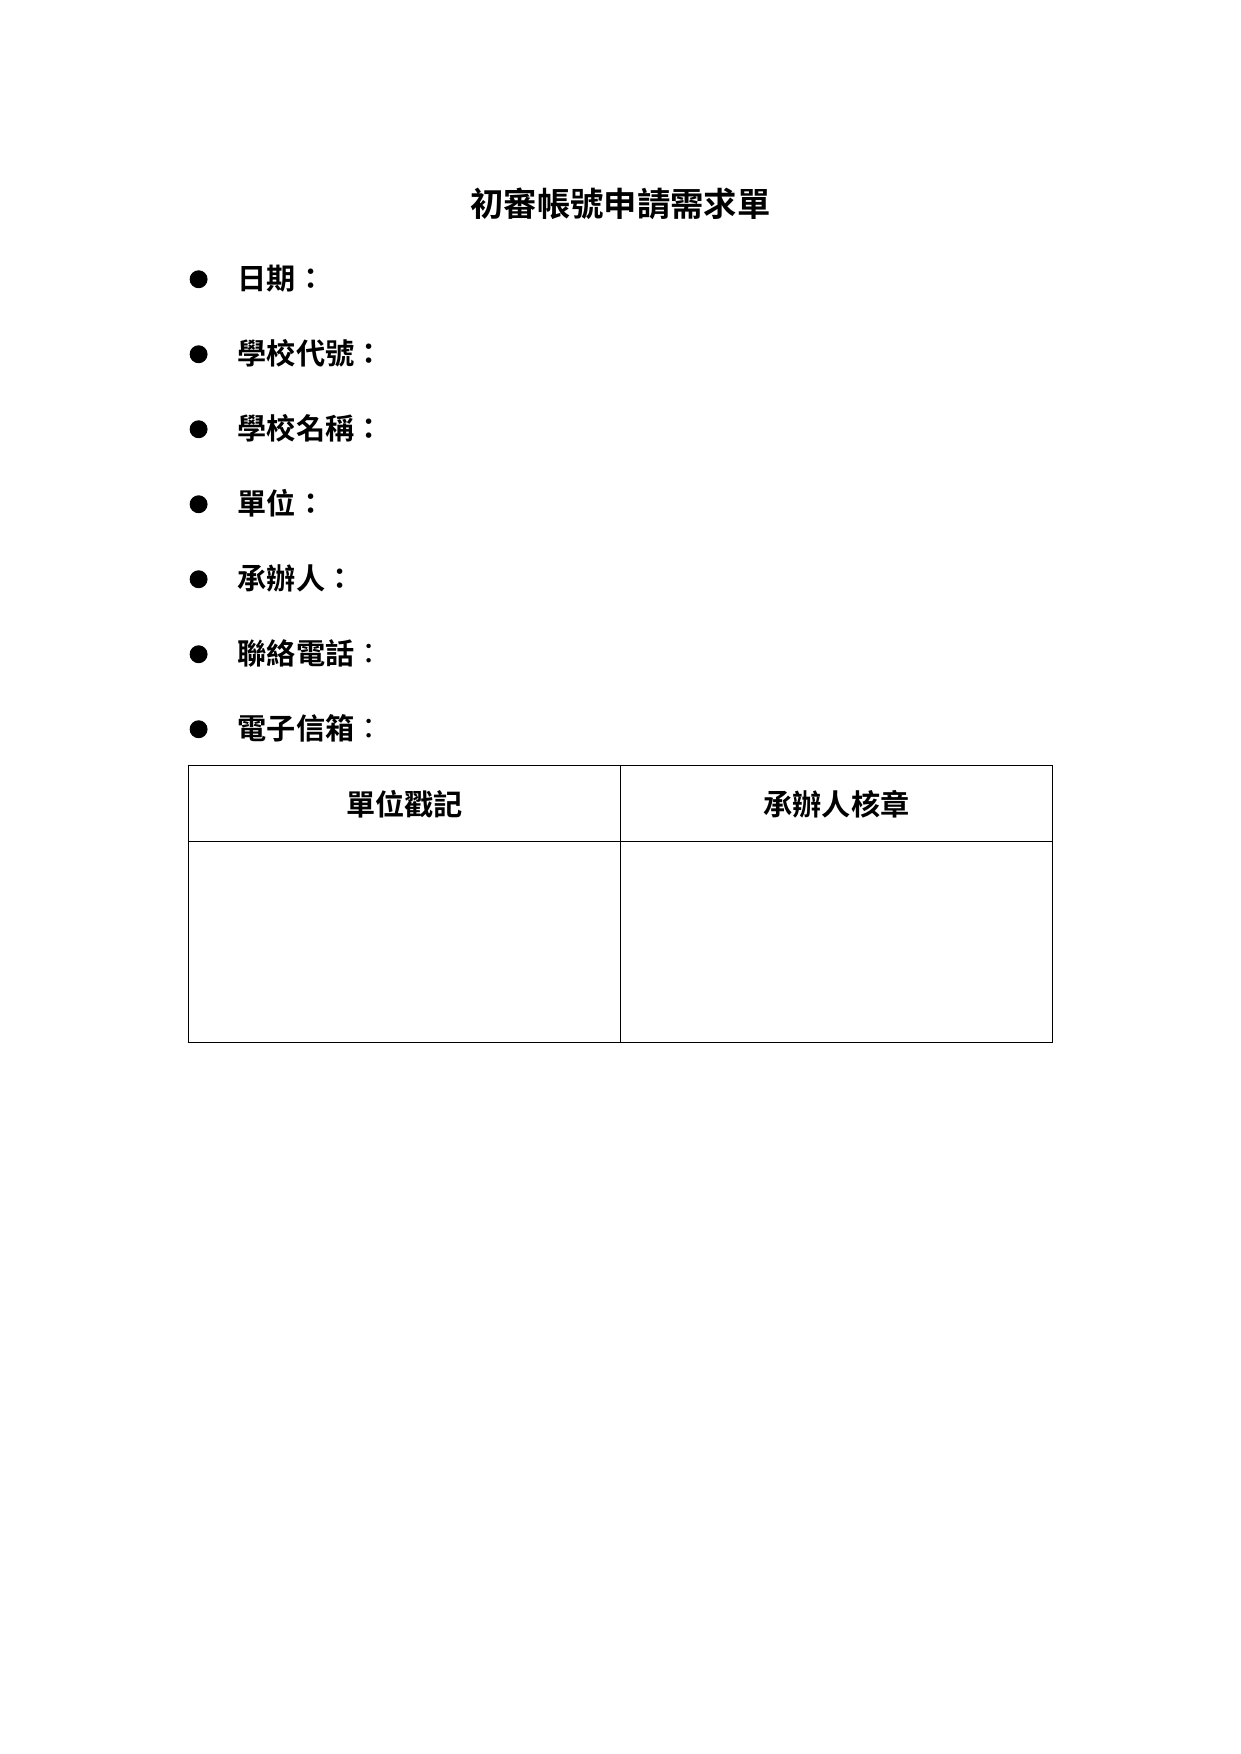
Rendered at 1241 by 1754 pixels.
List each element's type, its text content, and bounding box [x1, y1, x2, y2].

table_cell [189, 842, 620, 1042]
list 電子信箱： [187, 689, 1053, 764]
text 初審帳號申請需求單 [187, 164, 1053, 239]
table_header 單位戳記 [189, 766, 620, 841]
table_header 承辦人核章 [621, 766, 1052, 841]
table_cell [621, 842, 1052, 1042]
list 聯絡電話： [187, 614, 1053, 689]
list 承辦人： [187, 539, 1053, 614]
list 學校名稱： [187, 389, 1053, 464]
list 日期： [187, 239, 1053, 314]
list 學校代號： [187, 314, 1053, 389]
list 單位： [187, 464, 1053, 539]
